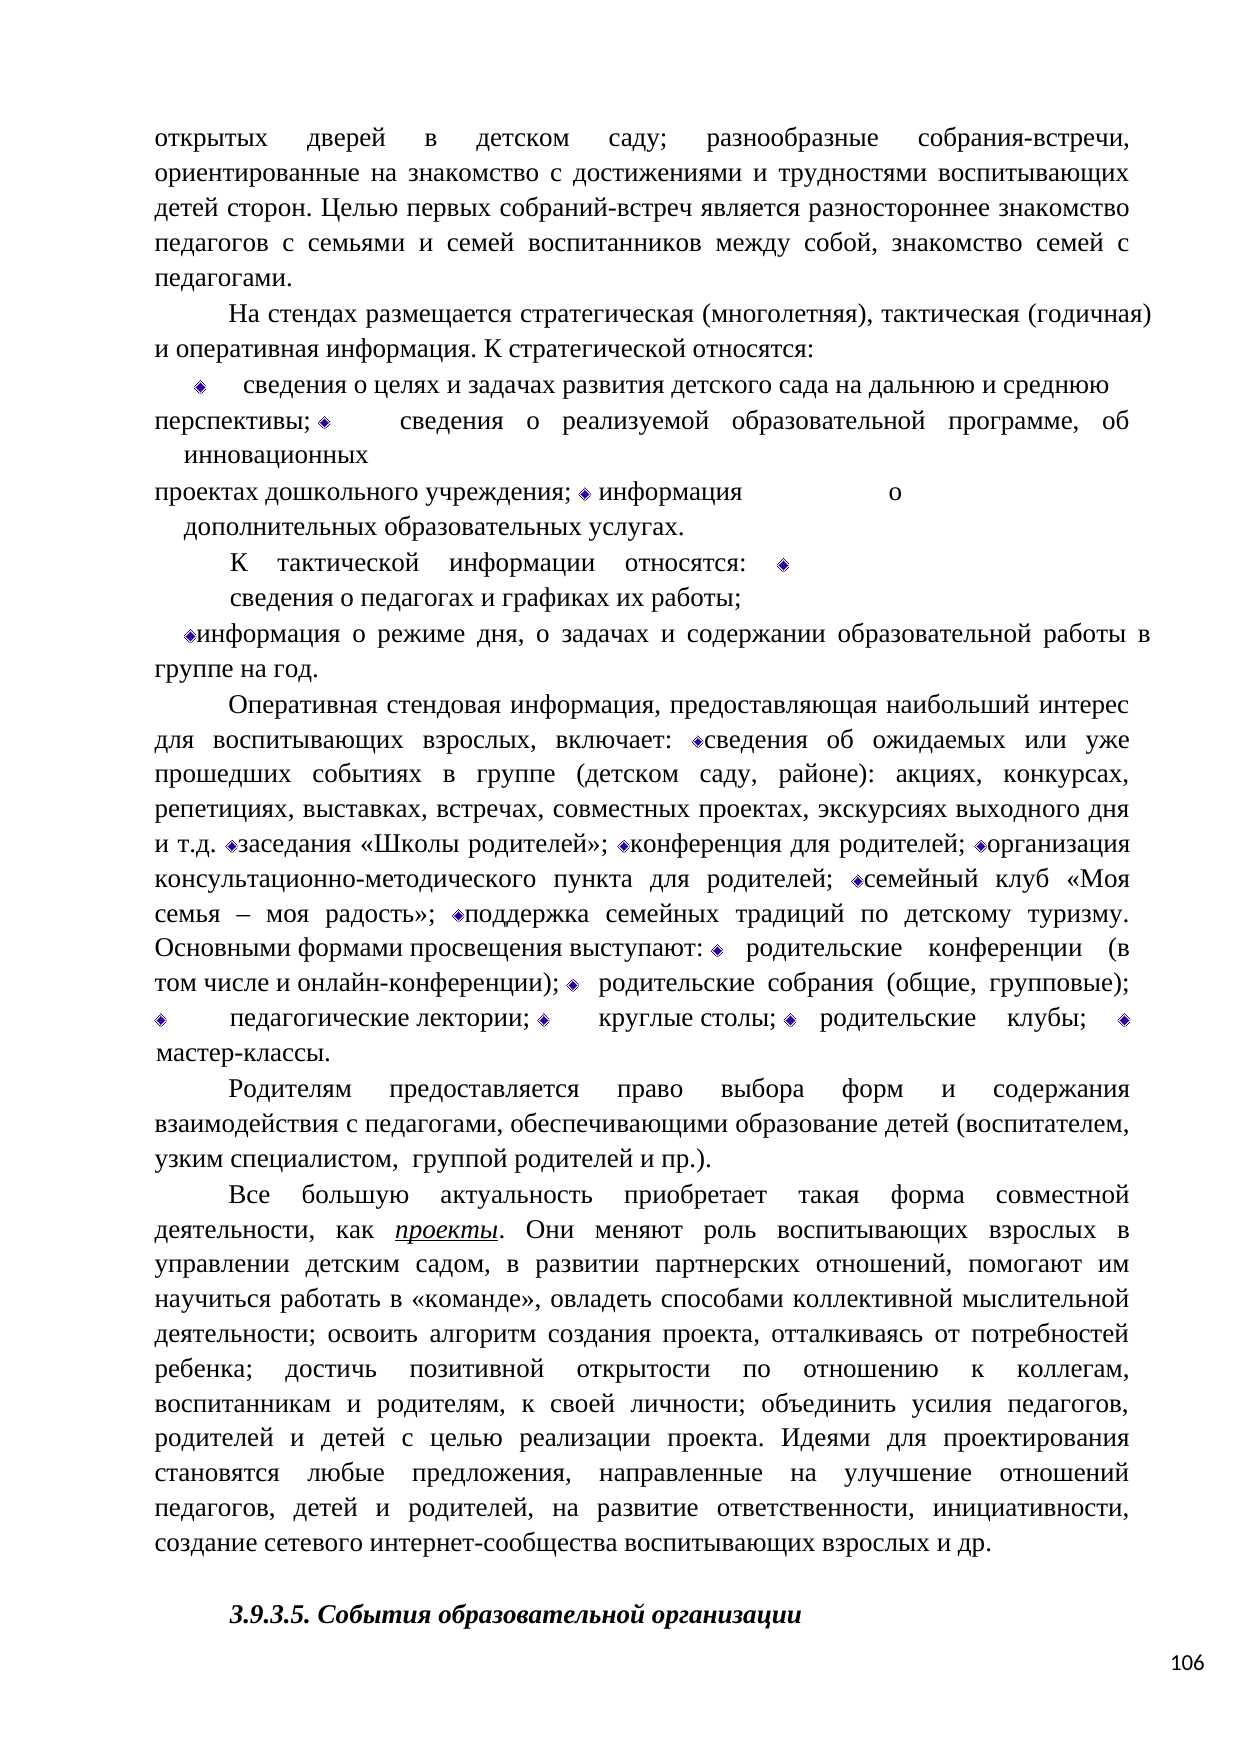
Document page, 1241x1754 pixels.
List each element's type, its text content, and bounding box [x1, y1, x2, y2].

picture [154, 1013, 167, 1027]
picture [183, 629, 197, 643]
picture [710, 944, 724, 957]
picture [537, 1013, 550, 1027]
text сведения о целях и задачах развития детского сада на дальнюю и среднюю [156, 368, 1168, 399]
text К тактической информации относятся: сведения о педагогах и графиках их работы; [185, 546, 789, 612]
picture [974, 840, 987, 853]
picture [1117, 1013, 1131, 1027]
picture [691, 735, 704, 748]
text информация о режиме дня, о задачах и содержании образовательной работы в группе на год. [154, 617, 1152, 683]
text На стендах размещается стратегическая (многолетняя), тактическая (годичная) и оперативная информация. К стратегической относятся: [154, 297, 1152, 363]
text проектах дошкольного учреждения; информация о дополнительных образовательных услугах. [154, 475, 902, 541]
picture [617, 840, 630, 853]
picture [783, 1013, 797, 1027]
picture [566, 979, 579, 992]
text Родителям предоставляется право выбора форм и содержания взаимодействия с педагогами, обеспечивающими образование детей (воспитателем, узким специалистом, группой родителей и пр.). [154, 1072, 1131, 1173]
picture [225, 840, 238, 853]
picture [851, 874, 864, 888]
picture [578, 487, 591, 501]
text Оперативная стендовая информация, предоставляющая наибольший интерес для воспитывающих взрослых, включает: сведения об ожидаемых или уже прошедших событиях в группе (детском саду, районе): акциях, конкурсах, репетициях, выставках, встречах, совместных проектах, экскурсиях выходного дня и т.д. заседания «Школы родителей»; конференция для родителей; организация консультационно-методического пункта для родителей; семейный клуб «Моя семья – моя радость»; поддержка семейных традиций по детскому туризму. Основными формами просвещения выступают: родительские конференции (в том числе и онлайн-конференции); родительские собрания (общие, групповые); педагогические лектории; круглые столы; родительские клубы; мастер-классы. [154, 688, 1130, 1067]
picture [451, 909, 465, 922]
picture [776, 558, 790, 572]
picture [193, 380, 207, 394]
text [154, 121, 1131, 292]
picture [317, 416, 331, 429]
text Все большую актуальность приобретает такая форма совместной деятельности, как проекты. Они меняют роль воспитывающих взрослых в управлении детским садом, в развитии партнерских отношений, помогают им научиться работать в «команде», овладеть способами коллективной мыслительной деятельности; освоить алгоритм создания проекта, отталкиваясь от потребностей ребенка; достичь позитивной открытости по отношению к коллегам, воспитанникам и родителям, к своей личности; объединить усилия педагогов, родителей и детей с целью реализации проекта. Идеями для проектирования становятся любые предложения, направленные на улучшение отношений педагогов, детей и родителей, на развитие ответственности, инициативности, создание сетевого интернет-сообщества воспитывающих взрослых и др. [154, 1178, 1131, 1557]
text 3.9.3.5. События образовательной организации [229, 1599, 1153, 1630]
text перспективы; сведения о реализуемой образовательной программе, об инновационных [154, 404, 1130, 470]
